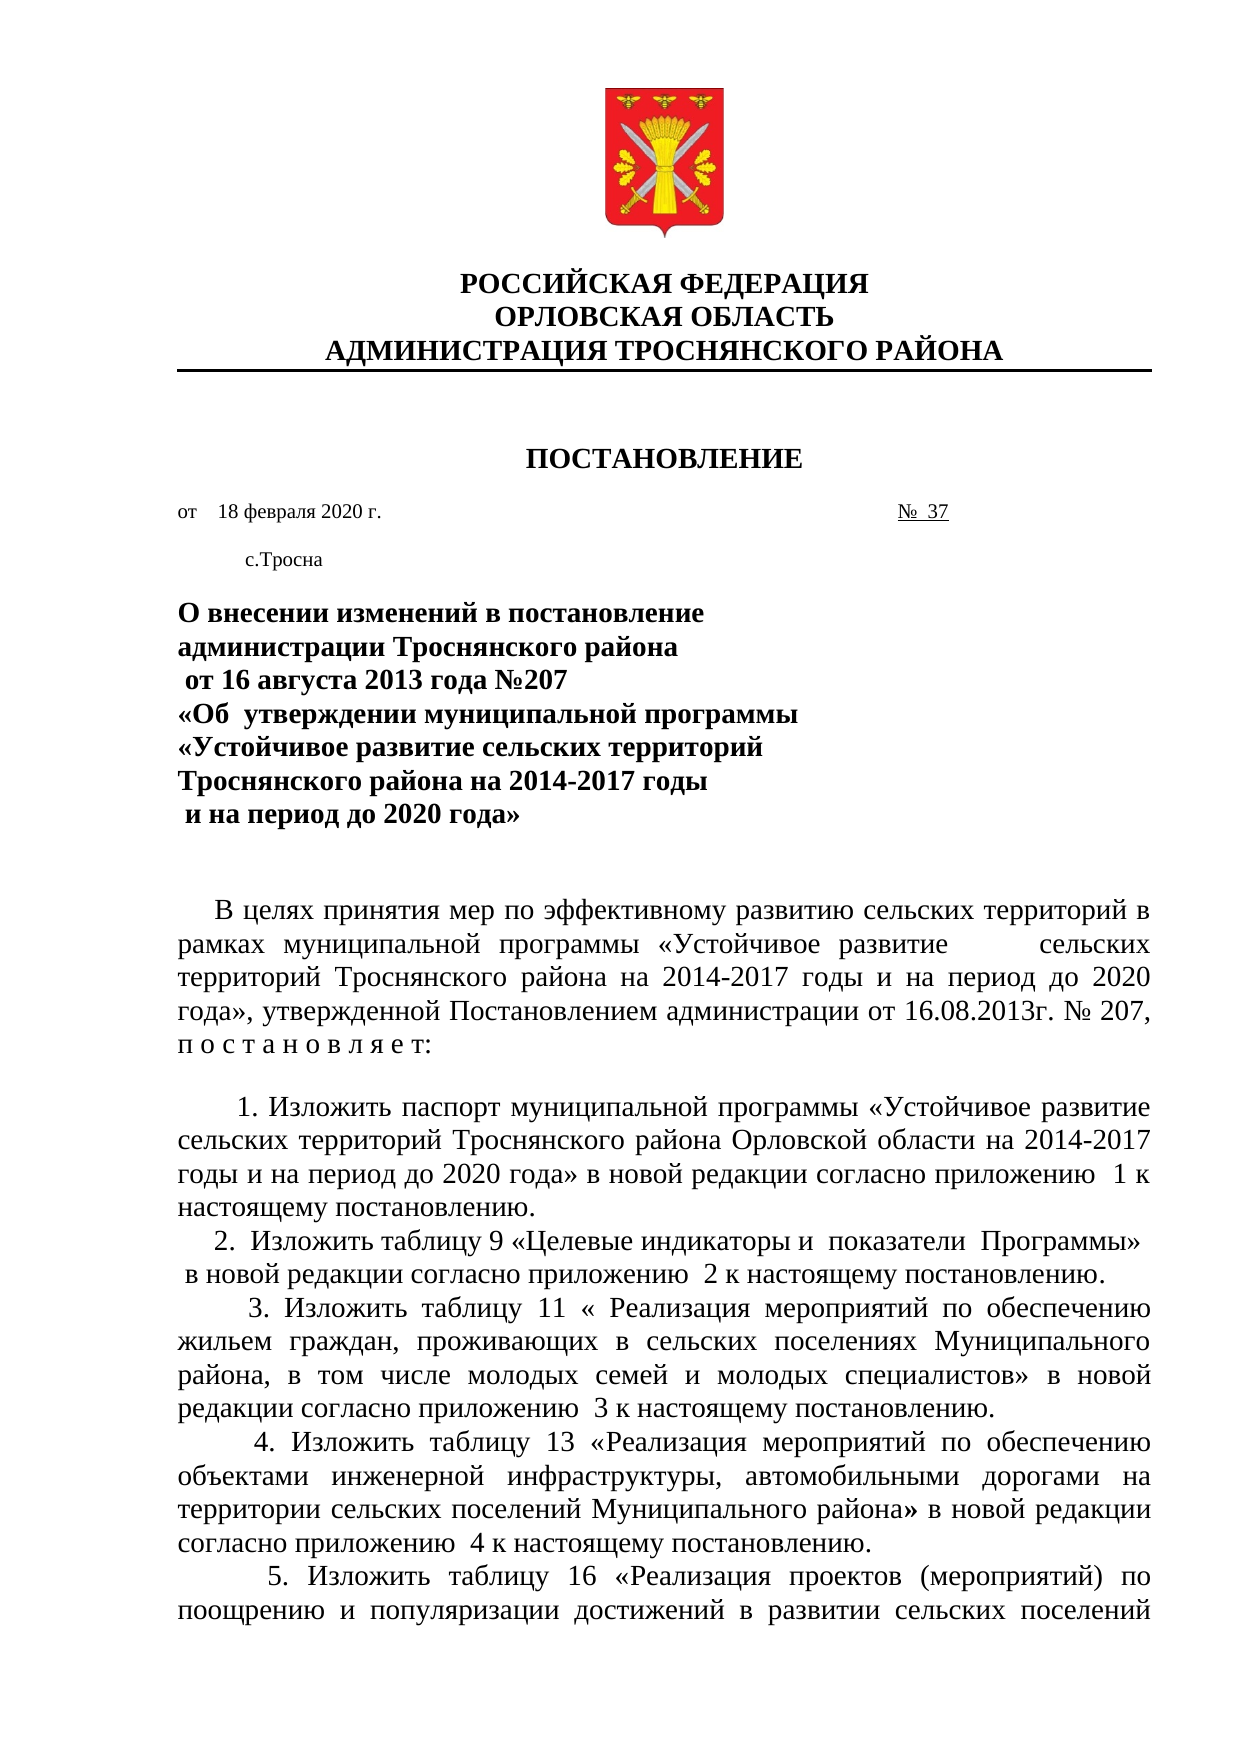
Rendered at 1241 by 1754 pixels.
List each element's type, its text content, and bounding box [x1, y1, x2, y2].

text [177, 1558, 1152, 1625]
text ПОСТАНОВЛЕНИЕ [177, 441, 1152, 475]
text В целях принятия мер по эффективному развитию сельских территорий в рамках муниципальной программы «Устойчивое развитие сельских территорий Троснянского района на 2014-2017 годы и на период до 2020 года», утвержденной Постановлением администрации от 16.08.2013г. № 207, п о с т а н о в л я е т: [177, 892, 1152, 1060]
text «Устойчивое развитие сельских территорий [177, 729, 1152, 763]
text 2. Изложить таблицу 9 «Целевые индикаторы и показатели Программы» [177, 1223, 1152, 1256]
text ОРЛОВСКАЯ ОБЛАСТЬ [177, 299, 1152, 333]
text от 16 августа 2013 года №207 [177, 662, 1152, 696]
text О внесении изменений в постановление [177, 595, 1152, 629]
text администрации Троснянского района [177, 629, 1152, 662]
text с.Тросна [177, 547, 1152, 571]
text и на период до 2020 года» [177, 796, 1152, 830]
text от 18 февраля 2020 г. № 37 [177, 499, 1152, 523]
text Троснянского района на 2014-2017 годы [177, 763, 1152, 796]
text в новой редакции согласно приложению 2 к настоящему постановлению. [177, 1256, 1152, 1290]
picture [605, 88, 724, 238]
text 1. Изложить паспорт муниципальной программы «Устойчивое развитие сельских территорий Троснянского района Орловской области на 2014-2017 годы и на период до 2020 года» в новой редакции согласно приложению 1 к настоящему постановлению. [177, 1089, 1152, 1223]
text РОССИЙСКАЯ ФЕДЕРАЦИЯ [177, 266, 1152, 299]
text 4. Изложить таблицу 13 «Реализация мероприятий по обеспечению объектами инженерной инфраструктуры, автомобильными дорогами на территории сельских поселений Муниципального района» в новой редакции согласно приложению 4 к настоящему постановлению. [177, 1424, 1152, 1558]
text 3. Изложить таблицу 11 « Реализация мероприятий по обеспечению жильем граждан, проживающих в сельских поселениях Муниципального района, в том числе молодых семей и молодых специалистов» в новой редакции согласно приложению 3 к настоящему постановлению. [177, 1290, 1152, 1424]
text «Об утверждении муниципальной программы [177, 696, 1152, 729]
text АДМИНИСТРАЦИЯ ТРОСНЯНСКОГО РАЙОНА [177, 333, 1152, 369]
